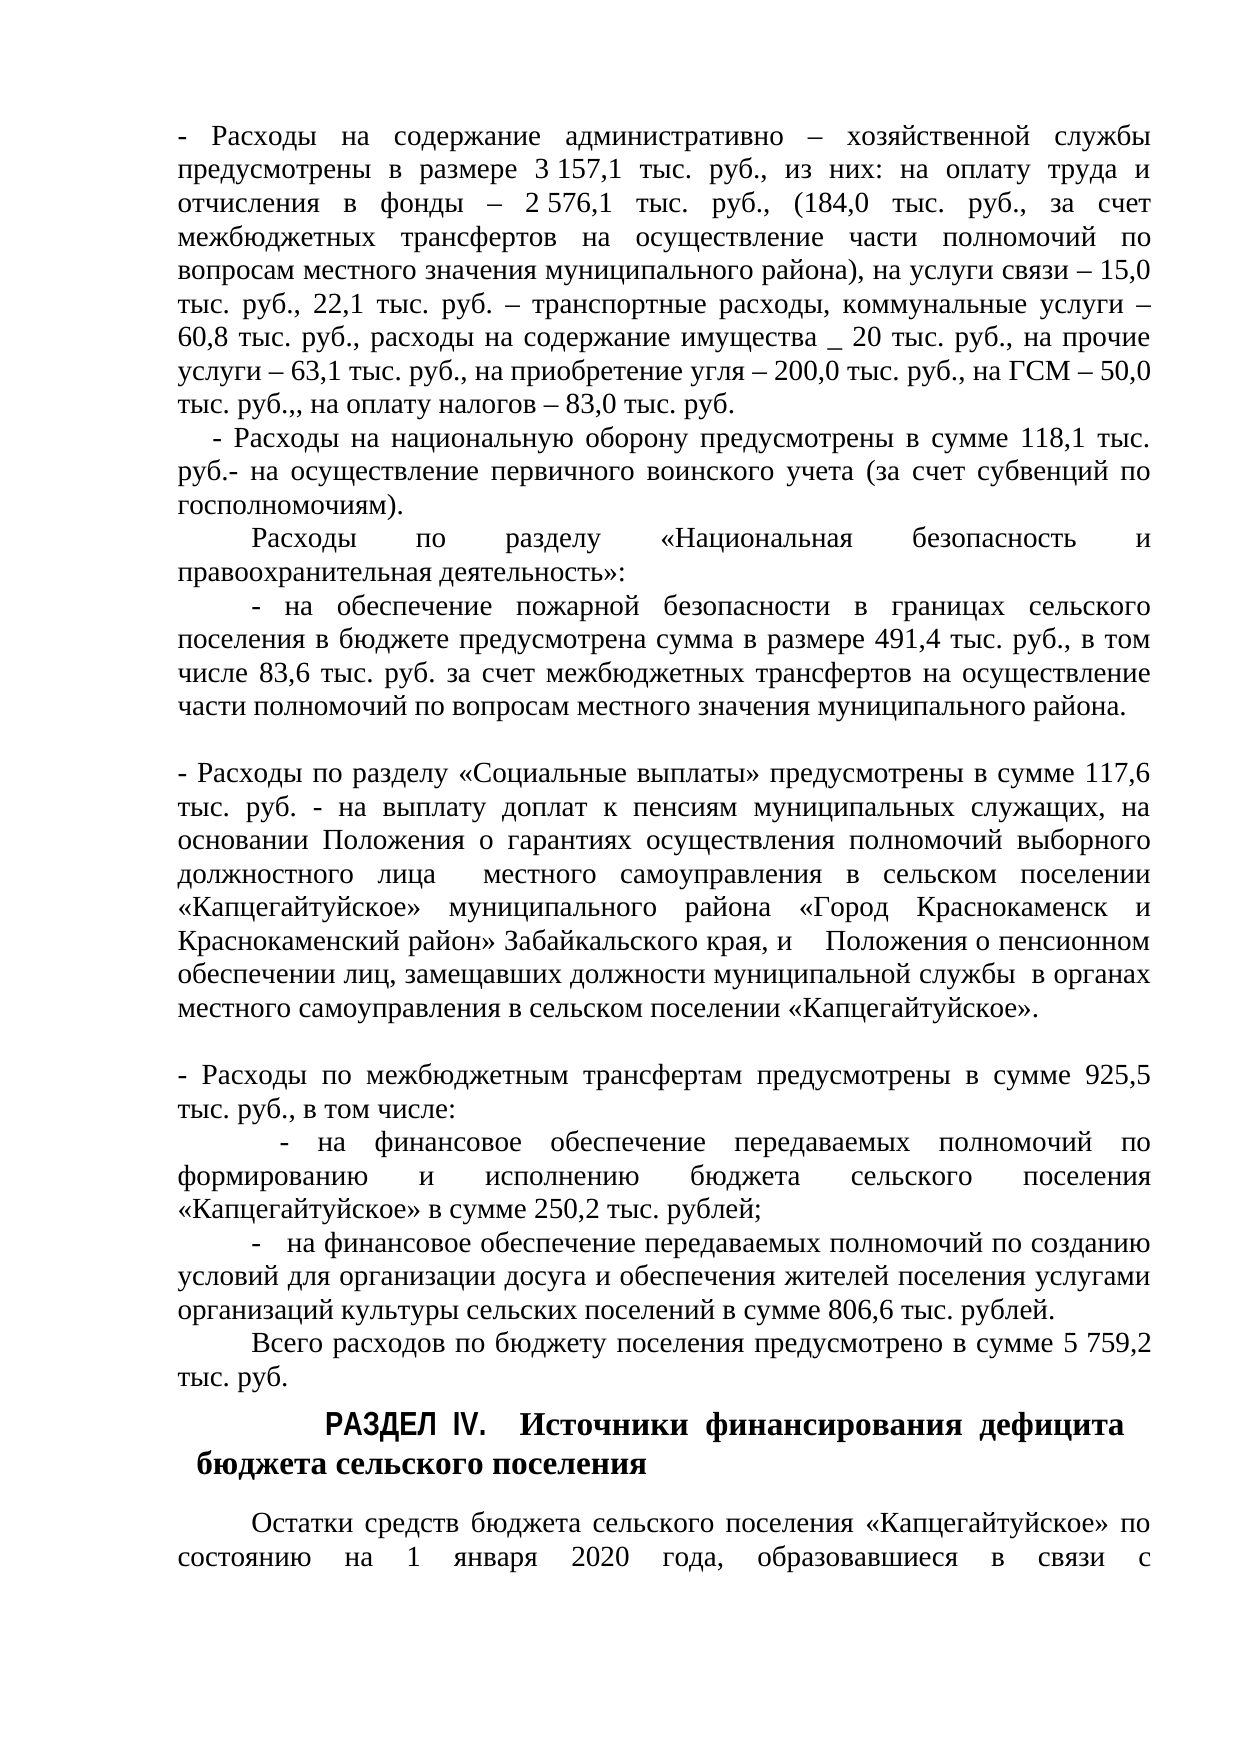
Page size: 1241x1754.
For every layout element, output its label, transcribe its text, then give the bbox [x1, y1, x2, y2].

text - Расходы по межбюджетным трансфертам предусмотрены в сумме 925,5 тыс. руб., в том числе: [177, 1057, 1152, 1124]
text - Расходы на национальную оборону предусмотрены в сумме 118,1 тыс. руб.- на осуществление первичного воинского учета (за счет субвенций по госполномочиям). [177, 420, 1152, 521]
text - на обеспечение пожарной безопасности в границах сельского поселения в бюджете предусмотрена сумма в размере 491,4 тыс. руб., в том числе 83,6 тыс. руб. за счет межбюджетных трансфертов на осуществление части полномочий по вопросам местного значения муниципального района. [177, 588, 1152, 722]
text - на финансовое обеспечение передаваемых полномочий по созданию условий для организации досуга и обеспечения жителей поселения услугами организаций культуры сельских поселений в сумме 806,6 тыс. рублей. [177, 1225, 1152, 1326]
text - Расходы по разделу «Социальные выплаты» предусмотрены в сумме 117,6 тыс. руб. - на выплату доплат к пенсиям муниципальных служащих, на основании Положения о гарантиях осуществления полномочий выборного должностного лица местного самоуправления в сельском поселении «Капцегайтуйское» муниципального района «Город Краснокаменск и Краснокаменский район» Забайкальского края, и Положения о пенсионном обеспечении лиц, замещавших должности муниципальной службы в органах местного самоуправления в сельском поселении «Капцегайтуйское». [177, 755, 1152, 1024]
text Всего расходов по бюджету поселения предусмотрено в сумме 5 759,2 тыс. руб. [177, 1326, 1152, 1393]
text - на финансовое обеспечение передаваемых полномочий по формированию и исполнению бюджета сельского поселения «Капцегайтуйское» в сумме 250,2 тыс. рублей; [177, 1124, 1152, 1225]
text - Расходы на содержание административно – хозяйственной службы предусмотрены в размере 3 157,1 тыс. руб., из них: на оплату труда и отчисления в фонды – 2 576,1 тыс. руб., (184,0 тыс. руб., за счет межбюджетных трансфертов на осуществление части полномочий по вопросам местного значения муниципального района), на услуги связи – 15,0 тыс. руб., 22,1 тыс. руб. – транспортные расходы, коммунальные услуги – 60,8 тыс. руб., расходы на содержание имущества _ 20 тыс. руб., на прочие услуги – 63,1 тыс. руб., на приобретение угля – 200,0 тыс. руб., на ГСМ – 50,0 тыс. руб.,, на оплату налогов – 83,0 тыс. руб. [177, 118, 1152, 420]
text РАЗДЕЛ IV. Источники финансирования дефицита бюджета сельского поселения [196, 1405, 1125, 1481]
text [177, 1505, 1152, 1572]
text Расходы по разделу «Национальная безопасность и правоохранительная деятельность»: [177, 521, 1152, 588]
